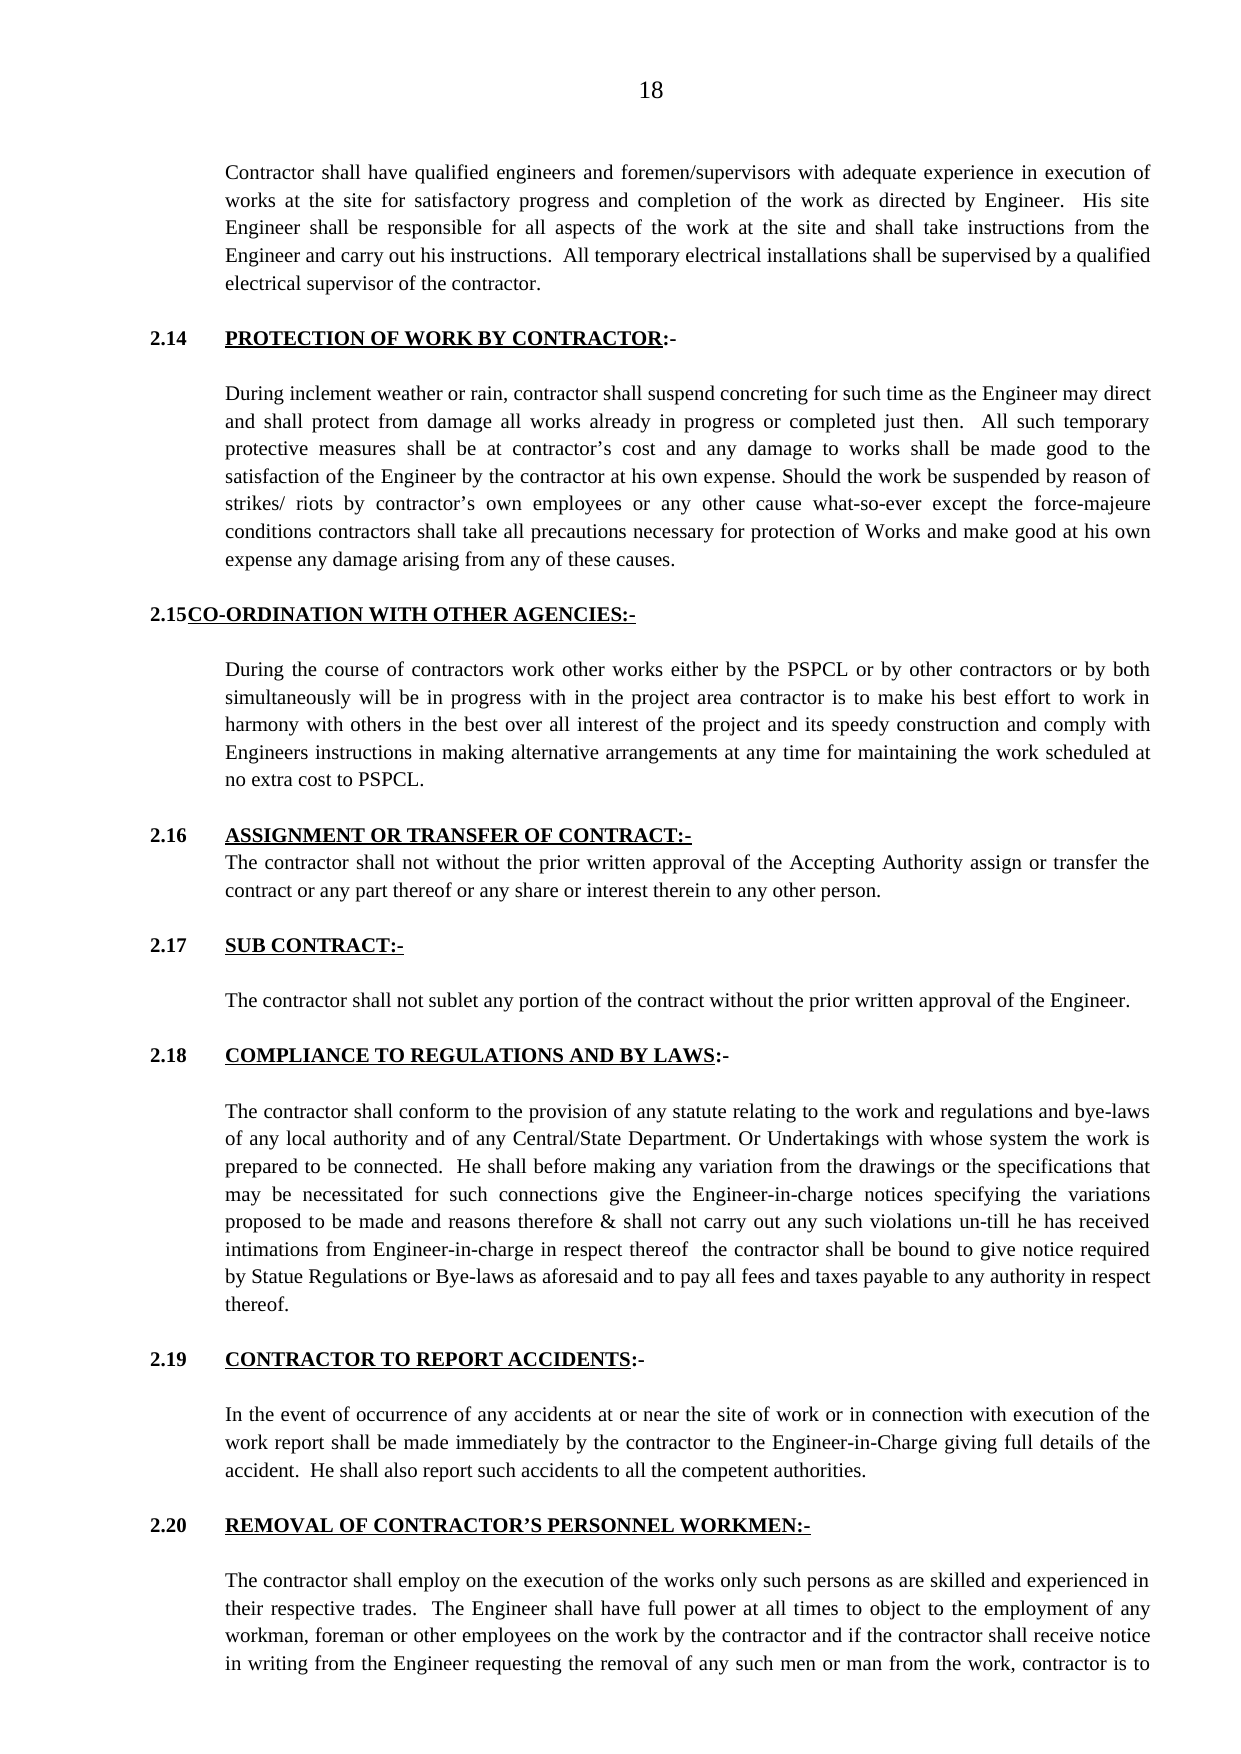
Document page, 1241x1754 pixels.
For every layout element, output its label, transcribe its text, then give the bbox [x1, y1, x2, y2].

text During the course of contractors work other works either by the PSPCL or by other contractors or by both simultaneously will be in progress with in the project area contractor is to make his best effort to work in harmony with others in the best over all interest of the project and its speedy construction and comply with Engineers instructions in making alternative arrangements at any time for maintaining the work scheduled at no extra cost to PSPCL. [225, 657, 1152, 791]
text 2.19 CONTRACTOR TO REPORT ACCIDENTS:- [150, 1347, 1152, 1371]
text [225, 1568, 1152, 1675]
text 2.14 PROTECTION OF WORK BY CONTRACTOR:- [150, 326, 1152, 350]
text 2.20 REMOVAL OF CONTRACTOR’S PERSONNEL WORKMEN:- [150, 1513, 1152, 1537]
text 2.17 SUB CONTRACT:- [150, 933, 1152, 957]
text The contractor shall not without the prior written approval of the Accepting Authority assign or transfer the contract or any part thereof or any share or interest therein to any other person. [225, 850, 1152, 902]
text In the event of occurrence of any accidents at or near the site of work or in connection with execution of the work report shall be made immediately by the contractor to the Engineer-in-Charge giving full details of the accident. He shall also report such accidents to all the competent authorities. [225, 1402, 1152, 1482]
text During inclement weather or rain, contractor shall suspend concreting for such time as the Engineer may direct and shall protect from damage all works already in progress or completed just then. All such temporary protective measures shall be at contractor’s cost and any damage to works shall be made good to the satisfaction of the Engineer by the contractor at his own expense. Should the work be suspended by reason of strikes/ riots by contractor’s own employees or any other cause what-so-ever except the force-majeure conditions contractors shall take all precautions necessary for protection of Works and make good at his own expense any damage arising from any of these causes. [225, 381, 1152, 571]
text 2.18 COMPLIANCE TO REGULATIONS AND BY LAWS:- [150, 1043, 1152, 1067]
text The contractor shall conform to the provision of any statute relating to the work and regulations and bye-laws of any local authority and of any Central/State Department. Or Undertakings with whose system the work is prepared to be connected. He shall before making any variation from the drawings or the specifications that may be necessitated for such connections give the Engineer-in-charge notices specifying the variations proposed to be made and reasons therefore & shall not carry out any such violations un-till he has received intimations from Engineer-in-charge in respect thereof the contractor shall be bound to give notice required by Statue Regulations or Bye-laws as aforesaid and to pay all fees and taxes payable to any authority in respect thereof. [225, 1099, 1152, 1316]
text The contractor shall not sublet any portion of the contract without the prior written approval of the Engineer. [225, 988, 1152, 1012]
text Contractor shall have qualified engineers and foremen/supervisors with adequate experience in execution of works at the site for satisfactory progress and completion of the work as directed by Engineer. His site Engineer shall be responsible for all aspects of the work at the site and shall take instructions from the Engineer and carry out his instructions. All temporary electrical installations shall be supervised by a qualified electrical supervisor of the contractor. [225, 160, 1152, 294]
text 2.15 CO-ORDINATION WITH OTHER AGENCIES:- [150, 602, 1152, 626]
text 2.16 ASSIGNMENT OR TRANSFER OF CONTRACT:- [150, 823, 1152, 847]
